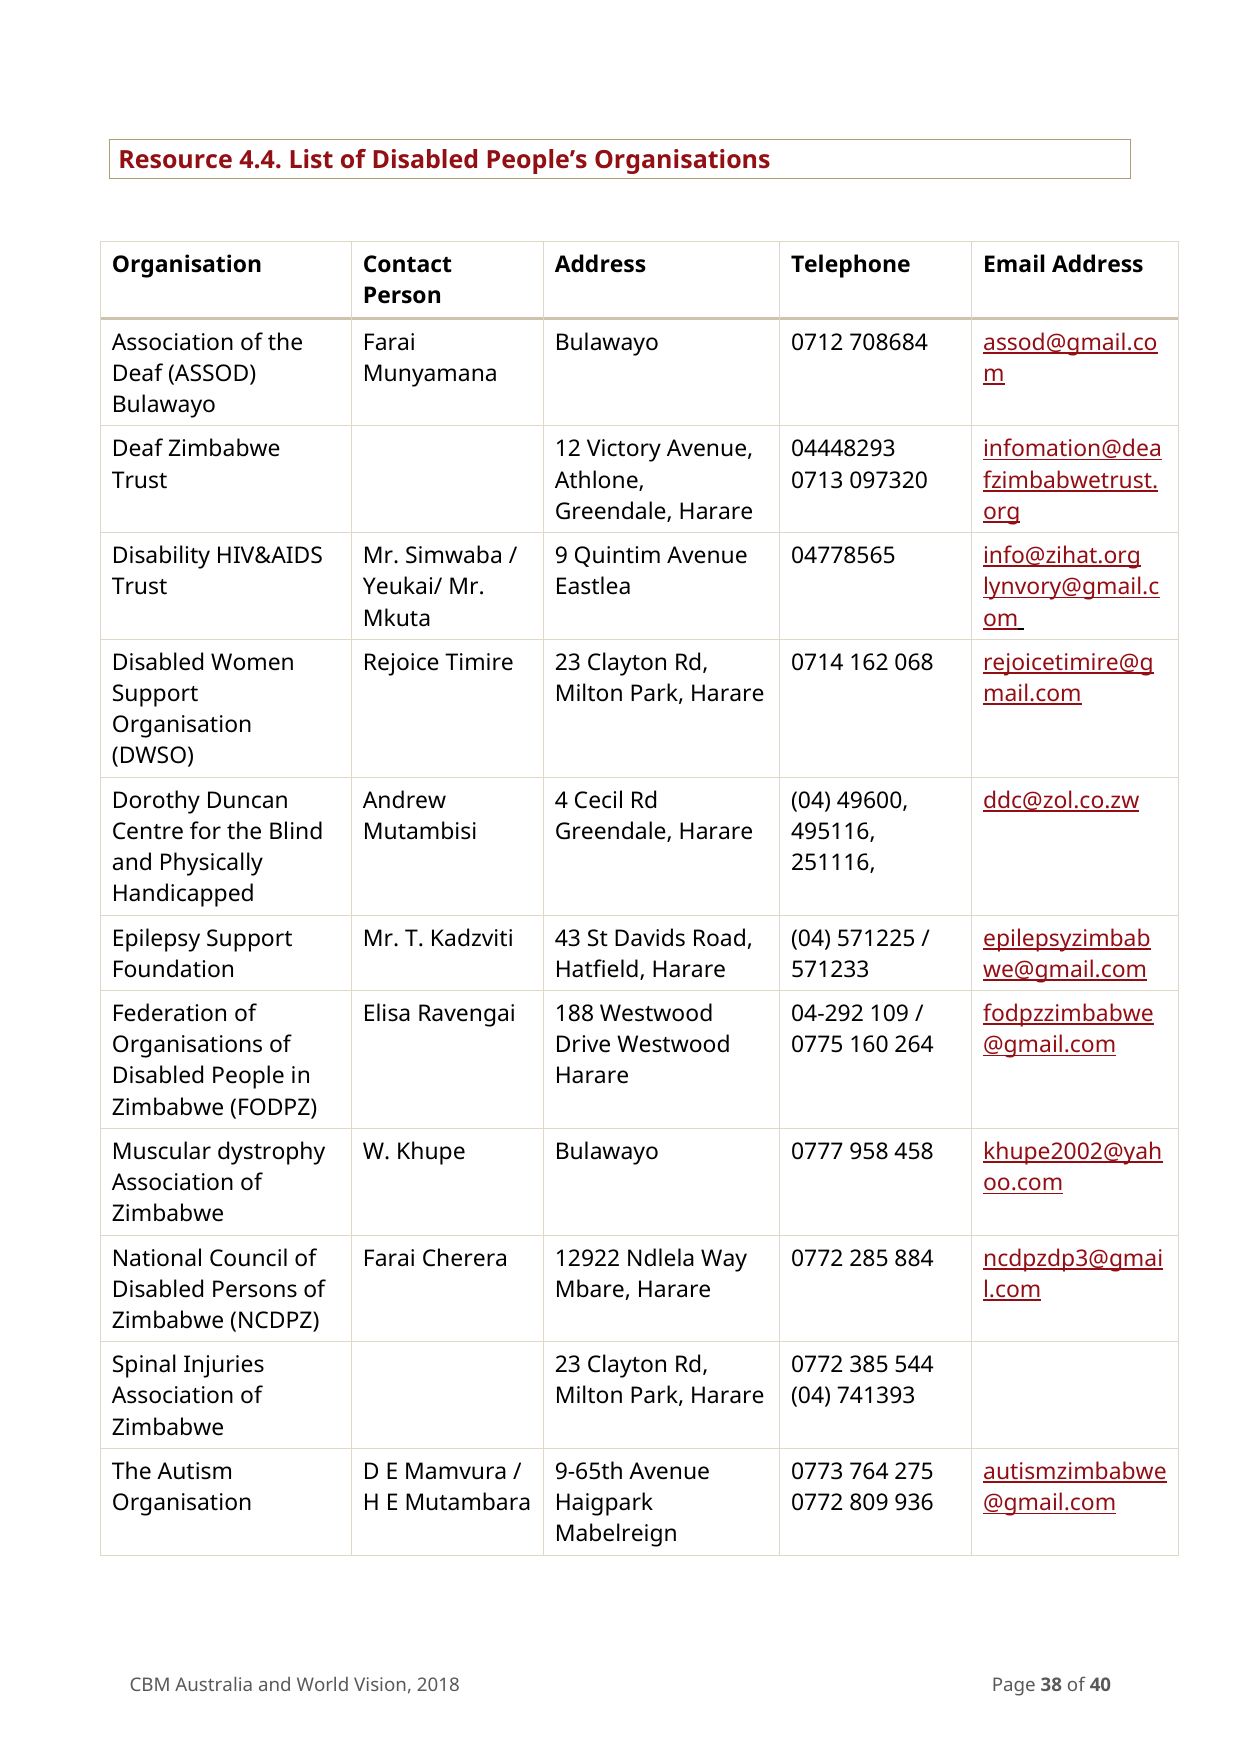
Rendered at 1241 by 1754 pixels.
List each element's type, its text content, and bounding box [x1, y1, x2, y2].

table_cell Rejoice Timire [352, 640, 543, 777]
table_cell (04) 571225 / 571233 [780, 916, 971, 990]
table_cell Bulawayo [544, 320, 779, 425]
table_cell 188 Westwood Drive Westwood Harare [544, 991, 779, 1128]
table_cell 23 Clayton Rd, Milton Park, Harare [544, 1342, 779, 1448]
table_cell Epilepsy Support Foundation [101, 916, 351, 990]
table_cell 04448293 0713 097320 [780, 426, 971, 532]
table_cell [352, 1342, 543, 1448]
table_cell assod@gmail.com [972, 320, 1178, 425]
table_cell 04-292 109 / 0775 160 264 [780, 991, 971, 1128]
table_cell ddc@zol.co.zw [972, 778, 1178, 914]
table_cell Muscular dystrophy Association of Zimbabwe [101, 1129, 351, 1234]
table_cell 43 St Davids Road, Hatfield, Harare [544, 916, 779, 990]
table_cell 12922 Ndlela Way Mbare, Harare [544, 1236, 779, 1341]
table_header Email Address [972, 242, 1178, 317]
table_cell D E Mamvura / H E Mutambara [352, 1449, 543, 1554]
table_cell Disability HIV&AIDS Trust [101, 533, 351, 639]
table_cell Association of the Deaf (ASSOD) Bulawayo [101, 320, 351, 425]
table_cell Bulawayo [544, 1129, 779, 1234]
table_cell [352, 426, 543, 532]
table_cell Federation of Organisations of Disabled People in Zimbabwe (FODPZ) [101, 991, 351, 1128]
table_cell 0772 385 544 (04) 741393 [780, 1342, 971, 1448]
table_header Contact Person [352, 242, 543, 317]
table_cell Mr. Simwaba / Yeukai/ Mr. Mkuta [352, 533, 543, 639]
table_cell Farai Munyamana [352, 320, 543, 425]
table_cell 0773 764 275 0772 809 936 [780, 1449, 971, 1554]
table_cell rejoicetimire@gmail.com [972, 640, 1178, 777]
subtitle Resource 4.4. List of Disabled People’s Organisations [110, 140, 1130, 178]
table_cell Deaf Zimbabwe Trust [101, 426, 351, 532]
table_cell 9 Quintim Avenue Eastlea [544, 533, 779, 639]
table_header Address [544, 242, 779, 317]
table_cell Farai Cherera [352, 1236, 543, 1341]
table_cell 4 Cecil Rd Greendale, Harare [544, 778, 779, 914]
table_cell 0714 162 068 [780, 640, 971, 777]
table_cell 12 Victory Avenue, Athlone, Greendale, Harare [544, 426, 779, 532]
table_cell [972, 1342, 1178, 1448]
table_cell The Autism Organisation [101, 1449, 351, 1554]
table_cell 04778565 [780, 533, 971, 639]
table_cell 9-65th Avenue Haigpark Mabelreign [544, 1449, 779, 1554]
table_header Organisation [101, 242, 351, 317]
table_cell 0777 958 458 [780, 1129, 971, 1234]
table_cell 0772 285 884 [780, 1236, 971, 1341]
table_cell autismzimbabwe@gmail.com [972, 1449, 1178, 1554]
table_cell infomation@deafzimbabwetrust.org [972, 426, 1178, 532]
table_cell National Council of Disabled Persons of Zimbabwe (NCDPZ) [101, 1236, 351, 1341]
table_cell Disabled Women Support Organisation (DWSO) [101, 640, 351, 777]
table_cell khupe2002@yahoo.com [972, 1129, 1178, 1234]
table_cell W. Khupe [352, 1129, 543, 1234]
table_cell Elisa Ravengai [352, 991, 543, 1128]
table_cell ncdpzdp3@gmail.com [972, 1236, 1178, 1341]
table_cell Spinal Injuries Association of Zimbabwe [101, 1342, 351, 1448]
table_cell fodpzzimbabwe@gmail.com [972, 991, 1178, 1128]
table_cell epilepsyzimbabwe@gmail.com [972, 916, 1178, 990]
table_cell Dorothy Duncan Centre for the Blind and Physically Handicapped [101, 778, 351, 914]
table_cell Andrew Mutambisi [352, 778, 543, 914]
table_cell 23 Clayton Rd, Milton Park, Harare [544, 640, 779, 777]
table_cell info@zihat.org lynvory@gmail.com [972, 533, 1178, 639]
table_cell 0712 708684 [780, 320, 971, 425]
table_cell (04) 49600, 495116, 251116, [780, 778, 971, 914]
table_cell Mr. T. Kadzviti [352, 916, 543, 990]
table_header Telephone [780, 242, 971, 317]
